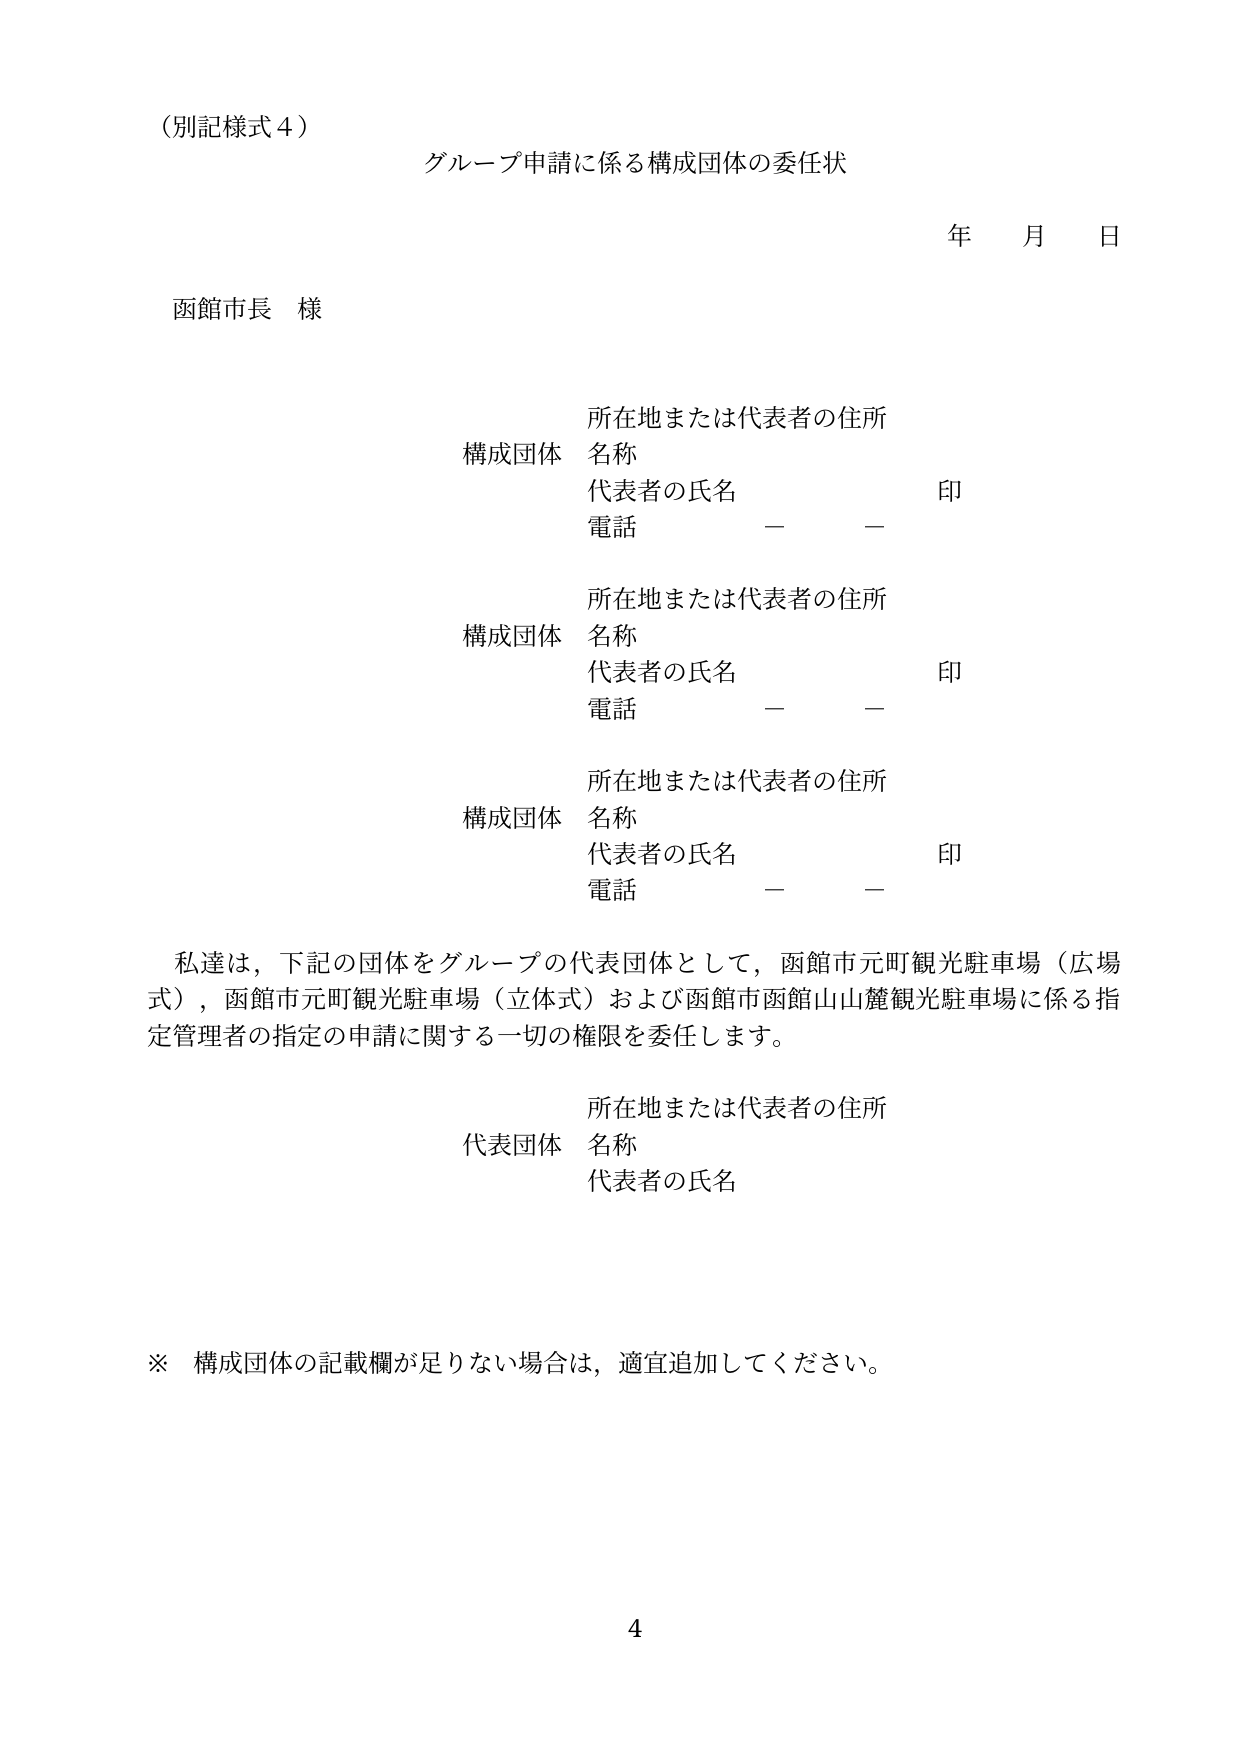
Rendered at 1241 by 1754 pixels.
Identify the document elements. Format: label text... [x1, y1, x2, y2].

text 電話 － － [462, 507, 1122, 544]
text 電話 － － [462, 871, 1122, 907]
text 構成団体 名称 [462, 616, 1122, 653]
text 代表者の氏名 印 [462, 471, 1122, 507]
text 代表者の氏名 [462, 1162, 1122, 1198]
text 代表者の氏名 印 [462, 653, 1122, 689]
text 所在地または代表者の住所 [462, 580, 1122, 616]
text 電話 － － [462, 689, 1122, 725]
text 函館市長 様 [148, 289, 1122, 326]
text （別記様式４） [148, 107, 1122, 144]
text 構成団体 名称 [462, 434, 1122, 471]
text 代表者の氏名 印 [462, 834, 1122, 871]
text 代表団体 名称 [462, 1125, 1122, 1162]
text 所在地または代表者の住所 [462, 398, 1122, 434]
text ※ 構成団体の記載欄が足りない場合は，適宜追加してください。 [148, 1343, 1122, 1380]
text 私達は，下記の団体をグループの代表団体として，函館市元町観光駐車場（広場式），函館市元町観光駐車場（立体式）および函館市函館山山麓観光駐車場に係る指定管理者の指定の申請に関する一切の権限を委任します。 [148, 943, 1122, 1053]
text 構成団体 名称 [462, 798, 1122, 834]
text 年 月 日 [148, 216, 1122, 253]
text 所在地または代表者の住所 [462, 1089, 1122, 1125]
text グループ申請に係る構成団体の委任状 [148, 144, 1122, 180]
text 所在地または代表者の住所 [462, 762, 1122, 798]
